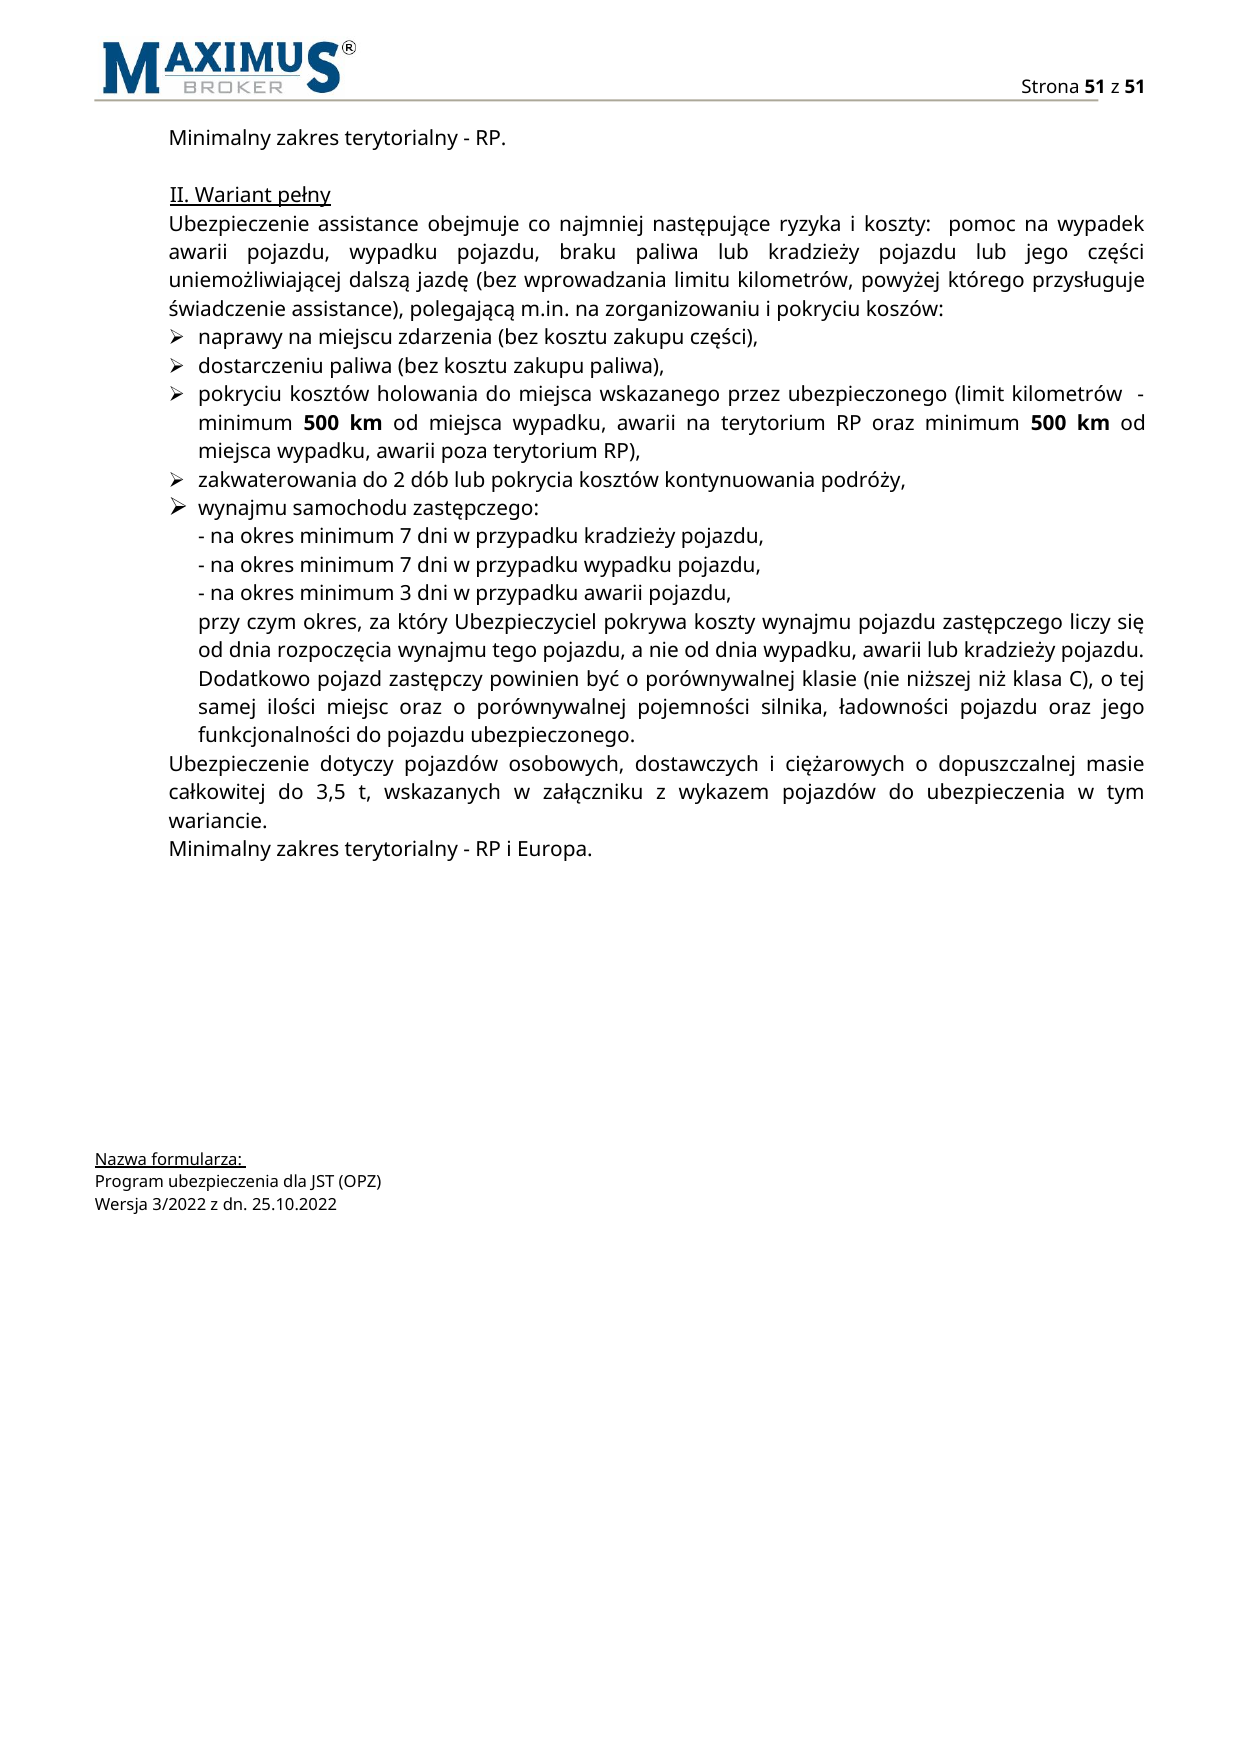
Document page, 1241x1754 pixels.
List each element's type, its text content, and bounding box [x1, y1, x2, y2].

list dostarczeniu paliwa (bez kosztu zakupu paliwa), [168, 351, 1146, 379]
text Nazwa formularza: [94, 1147, 1146, 1170]
text - na okres minimum 7 dni w przypadku wypadku pojazdu, [124, 550, 1146, 578]
list naprawy na miejscu zdarzenia (bez kosztu zakupu części), [168, 322, 1146, 351]
text Wersja 3/2022 z dn. 25.10.2022 [94, 1193, 1146, 1215]
list II. Wariant pełny [169, 180, 1146, 209]
list przy czym okres, za który Ubezpieczyciel pokrywa koszty wynajmu pojazdu zastępczego liczy się od dnia rozpoczęcia wynajmu tego pojazdu, a nie od dnia wypadku, awarii lub kradzieży pojazdu. Dodatkowo pojazd zastępczy powinien być o porównywalnej klasie (nie niższej niż klasa C), o tej samej ilości miejsc oraz o porównywalnej pojemności silnika, ładowności pojazdu oraz jego funkcjonalności do pojazdu ubezpieczonego. [198, 607, 1146, 749]
text Minimalny zakres terytorialny - RP i Europa. [168, 834, 1146, 863]
list pokryciu kosztów holowania do miejsca wskazanego przez ubezpieczonego (limit kilometrów -minimum 500 km od miejsca wypadku, awarii na terytorium RP oraz minimum 500 km od miejsca wypadku, awarii poza terytorium RP), [168, 379, 1146, 465]
list zakwaterowania do 2 dób lub pokrycia kosztów kontynuowania podróży, [168, 465, 1146, 493]
list wynajmu samochodu zastępczego: [168, 493, 1146, 522]
text - na okres minimum 3 dni w przypadku awarii pojazdu, [124, 578, 1146, 607]
text Program ubezpieczenia dla JST (OPZ) [94, 1170, 1146, 1193]
picture [97, 36, 362, 98]
text - na okres minimum 7 dni w przypadku kradzieży pojazdu, [124, 522, 1146, 550]
text Ubezpieczenie dotyczy pojazdów osobowych, dostawczych i ciężarowych o dopuszczalnej masie całkowitej do 3,5 t, wskazanych w załączniku z wykazem pojazdów do ubezpieczenia w tym wariancie. [168, 749, 1146, 834]
text Minimalny zakres terytorialny - RP. [168, 123, 1146, 152]
